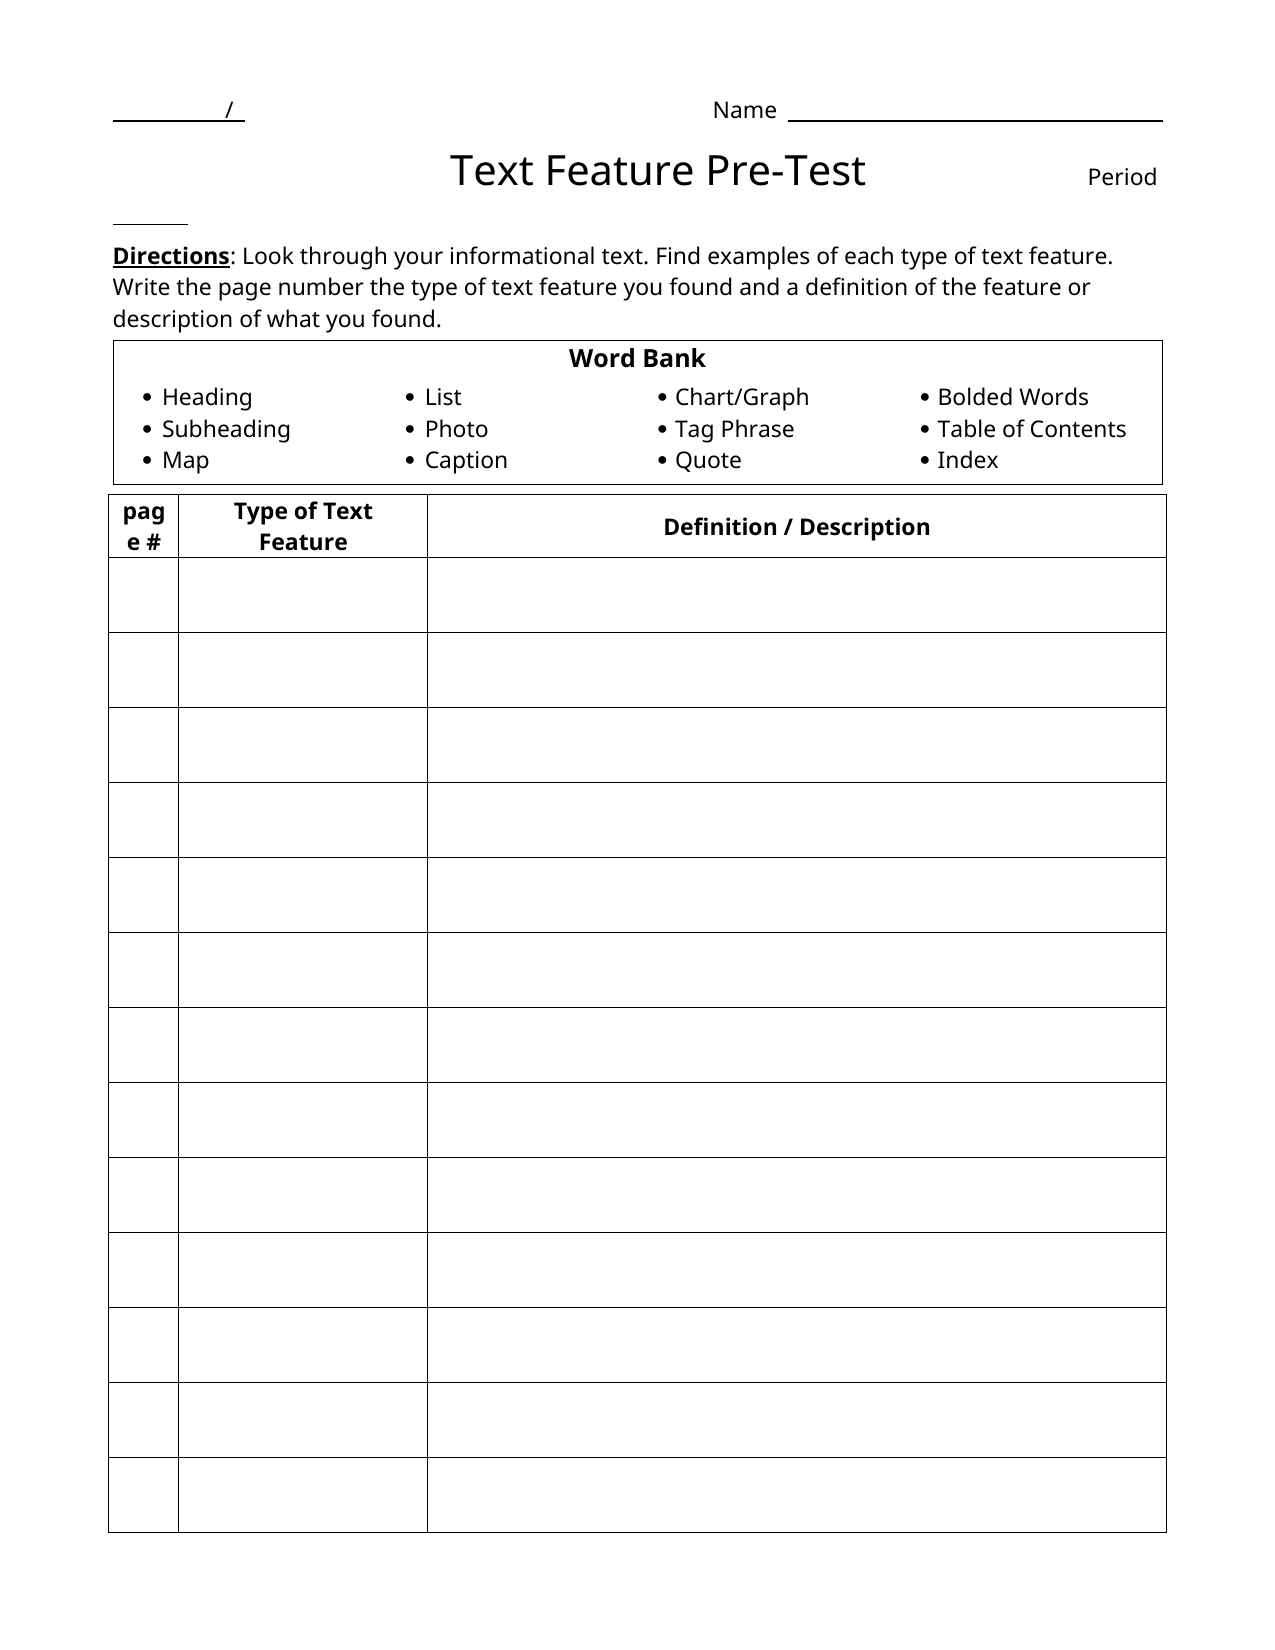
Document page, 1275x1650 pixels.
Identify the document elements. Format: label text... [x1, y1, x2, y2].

table_cell [109, 1158, 178, 1232]
table_cell [109, 1233, 178, 1307]
table_cell [428, 1458, 1166, 1532]
table_cell [179, 783, 427, 857]
table_cell [428, 933, 1166, 1007]
table_header Definition / Description [428, 495, 1166, 557]
table_cell [428, 558, 1166, 632]
table_cell Bolded Words Table of Contents Index [900, 381, 1162, 484]
table_cell [428, 633, 1166, 707]
text / Name [112, 94, 1162, 125]
table_cell [109, 1008, 178, 1082]
table_cell [428, 858, 1166, 932]
table_cell [109, 858, 178, 932]
table_cell [109, 1458, 178, 1532]
text Directions: Look through your informational text. Find examples of each type of text feature. Write the page number the type of text feature you found and a definition of the feature or description of what you found. [112, 240, 1162, 334]
table_cell [179, 1083, 427, 1157]
table_cell [428, 1308, 1166, 1382]
table_cell [109, 933, 178, 1007]
table_cell [179, 708, 427, 782]
table_cell [109, 1308, 178, 1382]
table_cell [179, 858, 427, 932]
table_cell [179, 1458, 427, 1532]
table_cell Heading Subheading Map [114, 381, 376, 484]
table_cell [428, 783, 1166, 857]
table_cell [109, 783, 178, 857]
table_cell [428, 1008, 1166, 1082]
table_cell [428, 1233, 1166, 1307]
table_cell [109, 633, 178, 707]
table_cell [179, 1383, 427, 1457]
table_cell [428, 1158, 1166, 1232]
table_cell [179, 1158, 427, 1232]
table_cell [428, 1083, 1166, 1157]
table_cell [428, 708, 1166, 782]
table_cell [428, 1383, 1166, 1457]
table_header Word Bank [114, 341, 1162, 381]
table_header page # [109, 495, 178, 557]
table_cell List Photo Caption [376, 381, 638, 484]
text Text Feature Pre-Test Period [112, 141, 1162, 229]
table_cell [179, 558, 427, 632]
table_cell [179, 933, 427, 1007]
table_header Type of Text Feature [179, 495, 427, 557]
table_cell [109, 1383, 178, 1457]
table_cell [109, 1083, 178, 1157]
table_cell [109, 708, 178, 782]
table_cell Chart/Graph Tag Phrase Quote [638, 381, 900, 484]
table_cell [179, 633, 427, 707]
table_cell [179, 1308, 427, 1382]
table_cell [179, 1008, 427, 1082]
table_cell [179, 1233, 427, 1307]
table_cell [109, 558, 178, 632]
